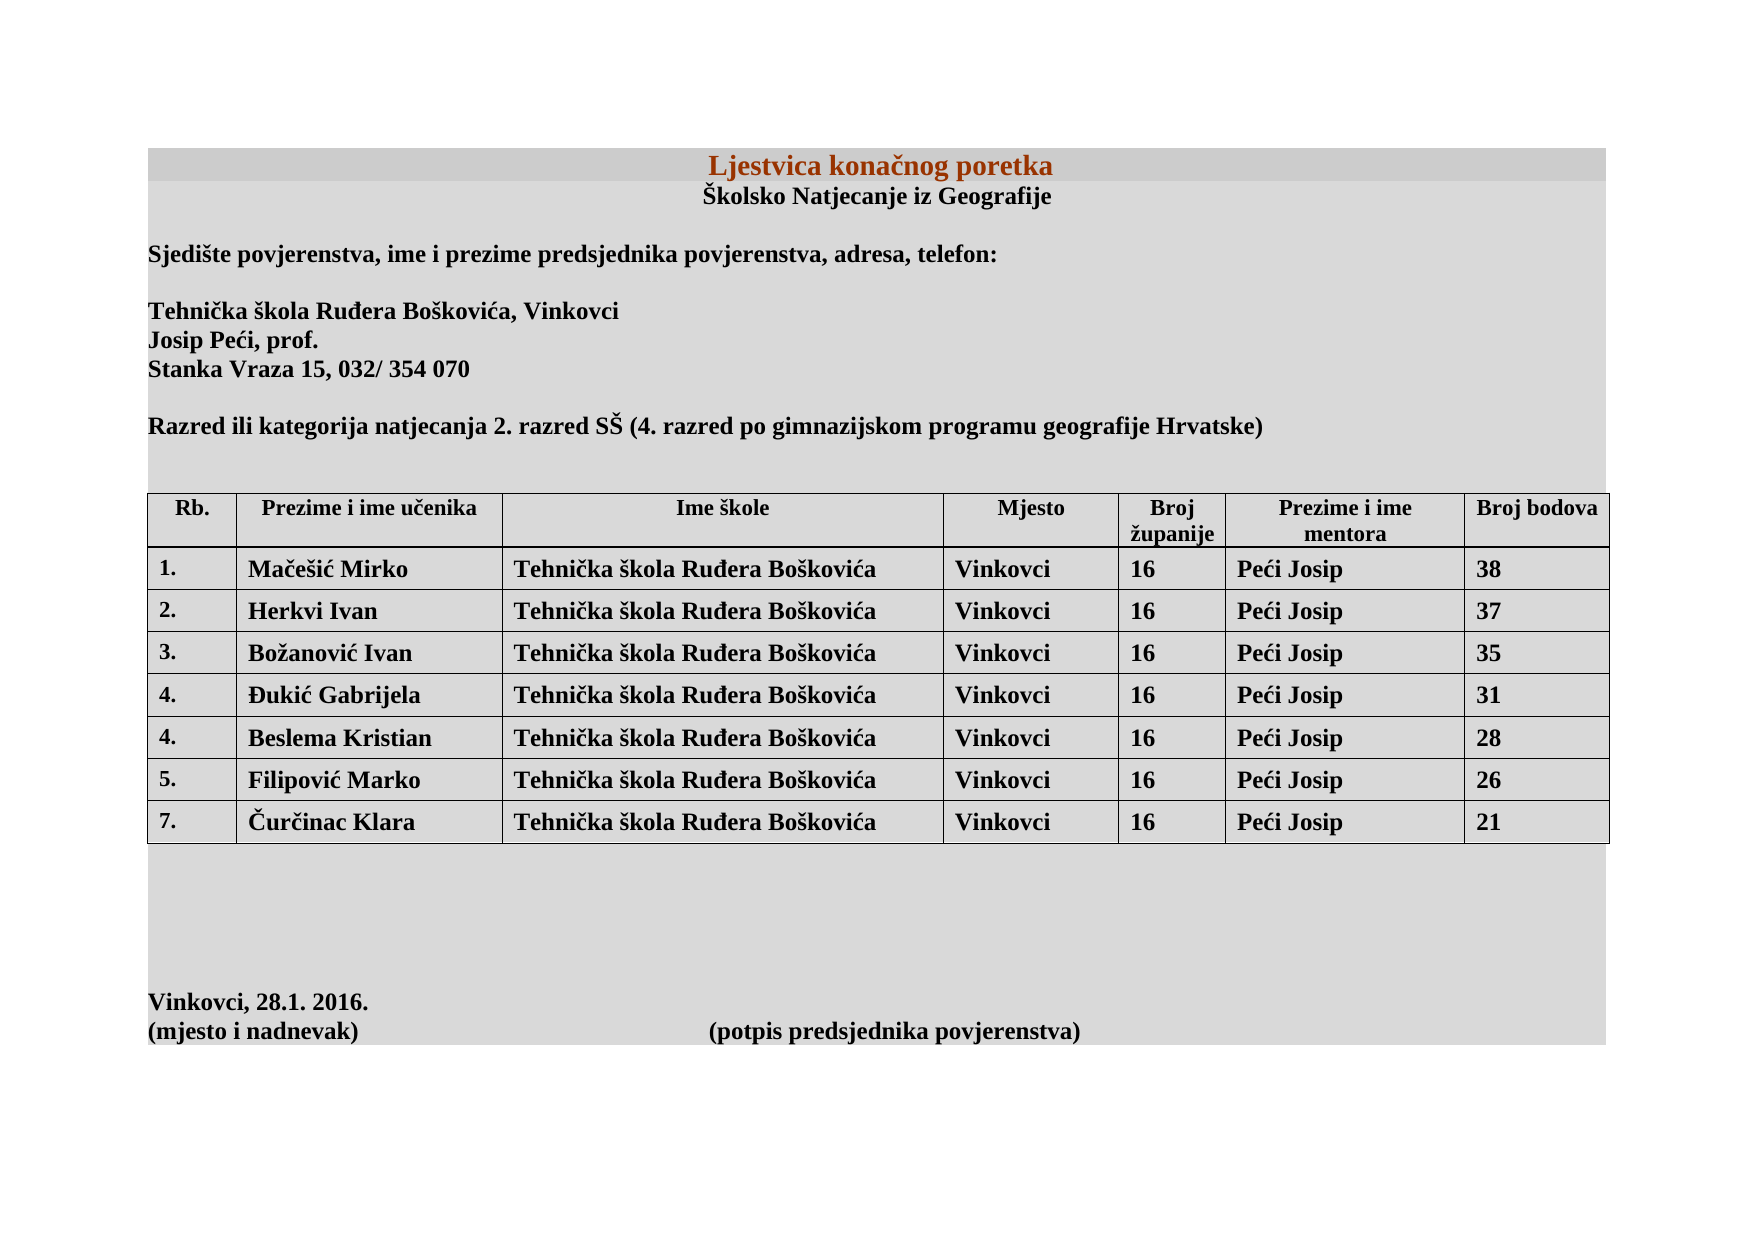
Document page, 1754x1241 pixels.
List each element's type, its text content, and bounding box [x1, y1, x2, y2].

table_cell Peći Josip [1226, 632, 1464, 673]
table_cell 1. [148, 548, 236, 589]
table_cell Vinkovci [944, 717, 1118, 758]
table_cell 5. [148, 759, 236, 800]
table_header Broj županije [1119, 494, 1225, 546]
table_cell Mačešić Mirko [237, 548, 502, 589]
table_cell Tehnička škola Ruđera Boškovića [503, 632, 943, 673]
table_cell Tehnička škola Ruđera Boškovića [503, 548, 943, 589]
table_cell 38 [1465, 548, 1609, 589]
text Sjedište povjerenstva, ime i prezime predsjednika povjerenstva, adresa, telefon: [148, 239, 1606, 267]
table_cell 31 [1465, 674, 1609, 716]
table_cell Đukić Gabrijela [237, 674, 502, 716]
table_cell 16 [1119, 759, 1225, 800]
table_cell Peći Josip [1226, 717, 1464, 758]
table_cell 16 [1119, 632, 1225, 673]
table_header Mjesto [944, 494, 1118, 546]
table_cell Vinkovci [944, 632, 1118, 673]
table_cell Vinkovci [944, 590, 1118, 631]
table_cell Filipović Marko [237, 759, 502, 800]
table_cell Vinkovci [944, 548, 1118, 589]
table_cell 4. [148, 674, 236, 716]
table_cell 4. [148, 717, 236, 758]
table_cell 16 [1119, 548, 1225, 589]
table_cell Peći Josip [1226, 590, 1464, 631]
table_header Ime škole [503, 494, 943, 546]
table_cell Peći Josip [1226, 759, 1464, 800]
table_cell Božanović Ivan [237, 632, 502, 673]
table_cell 2. [148, 590, 236, 631]
table_cell Peći Josip [1226, 801, 1464, 842]
table_header Broj bodova [1465, 494, 1609, 546]
table_cell Tehnička škola Ruđera Boškovića [503, 801, 943, 842]
table_cell Tehnička škola Ruđera Boškovića [503, 759, 943, 800]
table_cell 21 [1465, 801, 1609, 842]
table_cell 16 [1119, 674, 1225, 716]
table_cell 16 [1119, 590, 1225, 631]
table_cell 16 [1119, 717, 1225, 758]
table_cell Tehnička škola Ruđera Boškovića [503, 717, 943, 758]
table_cell 28 [1465, 717, 1609, 758]
table_header Prezime i ime učenika [237, 494, 502, 546]
text Razred ili kategorija natjecanja 2. razred SŠ (4. razred po gimnazijskom programu geografije Hrvatske) [148, 411, 1606, 440]
table_cell Vinkovci [944, 759, 1118, 800]
table_cell Vinkovci [944, 674, 1118, 716]
table_cell 7. [148, 801, 236, 842]
table_cell 3. [148, 632, 236, 673]
text Ljestvica konačnog poretka [148, 148, 1606, 181]
text (mjesto i nadnevak) (potpis predsjednika povjerenstva) [148, 1016, 1606, 1045]
table_header Rb. [148, 494, 236, 546]
text Josip Peći, prof. [148, 325, 1606, 354]
table_cell Peći Josip [1226, 548, 1464, 589]
table_cell Tehnička škola Ruđera Boškovića [503, 674, 943, 716]
table_cell 35 [1465, 632, 1609, 673]
table_cell Herkvi Ivan [237, 590, 502, 631]
table_cell Tehnička škola Ruđera Boškovića [503, 590, 943, 631]
text Vinkovci, 28.1. 2016. [148, 987, 1606, 1016]
table_cell 16 [1119, 801, 1225, 842]
text Tehnička škola Ruđera Boškovića, Vinkovci [148, 296, 1606, 325]
table_cell Vinkovci [944, 801, 1118, 842]
table_header Prezime i ime mentora [1226, 494, 1464, 546]
table_cell 37 [1465, 590, 1609, 631]
table_cell Peći Josip [1226, 674, 1464, 716]
table_cell Čurčinac Klara [237, 801, 502, 842]
text Školsko Natjecanje iz Geografije [148, 181, 1606, 210]
table_cell Beslema Kristian [237, 717, 502, 758]
table_cell 26 [1465, 759, 1609, 800]
text Stanka Vraza 15, 032/ 354 070 [148, 354, 1606, 382]
